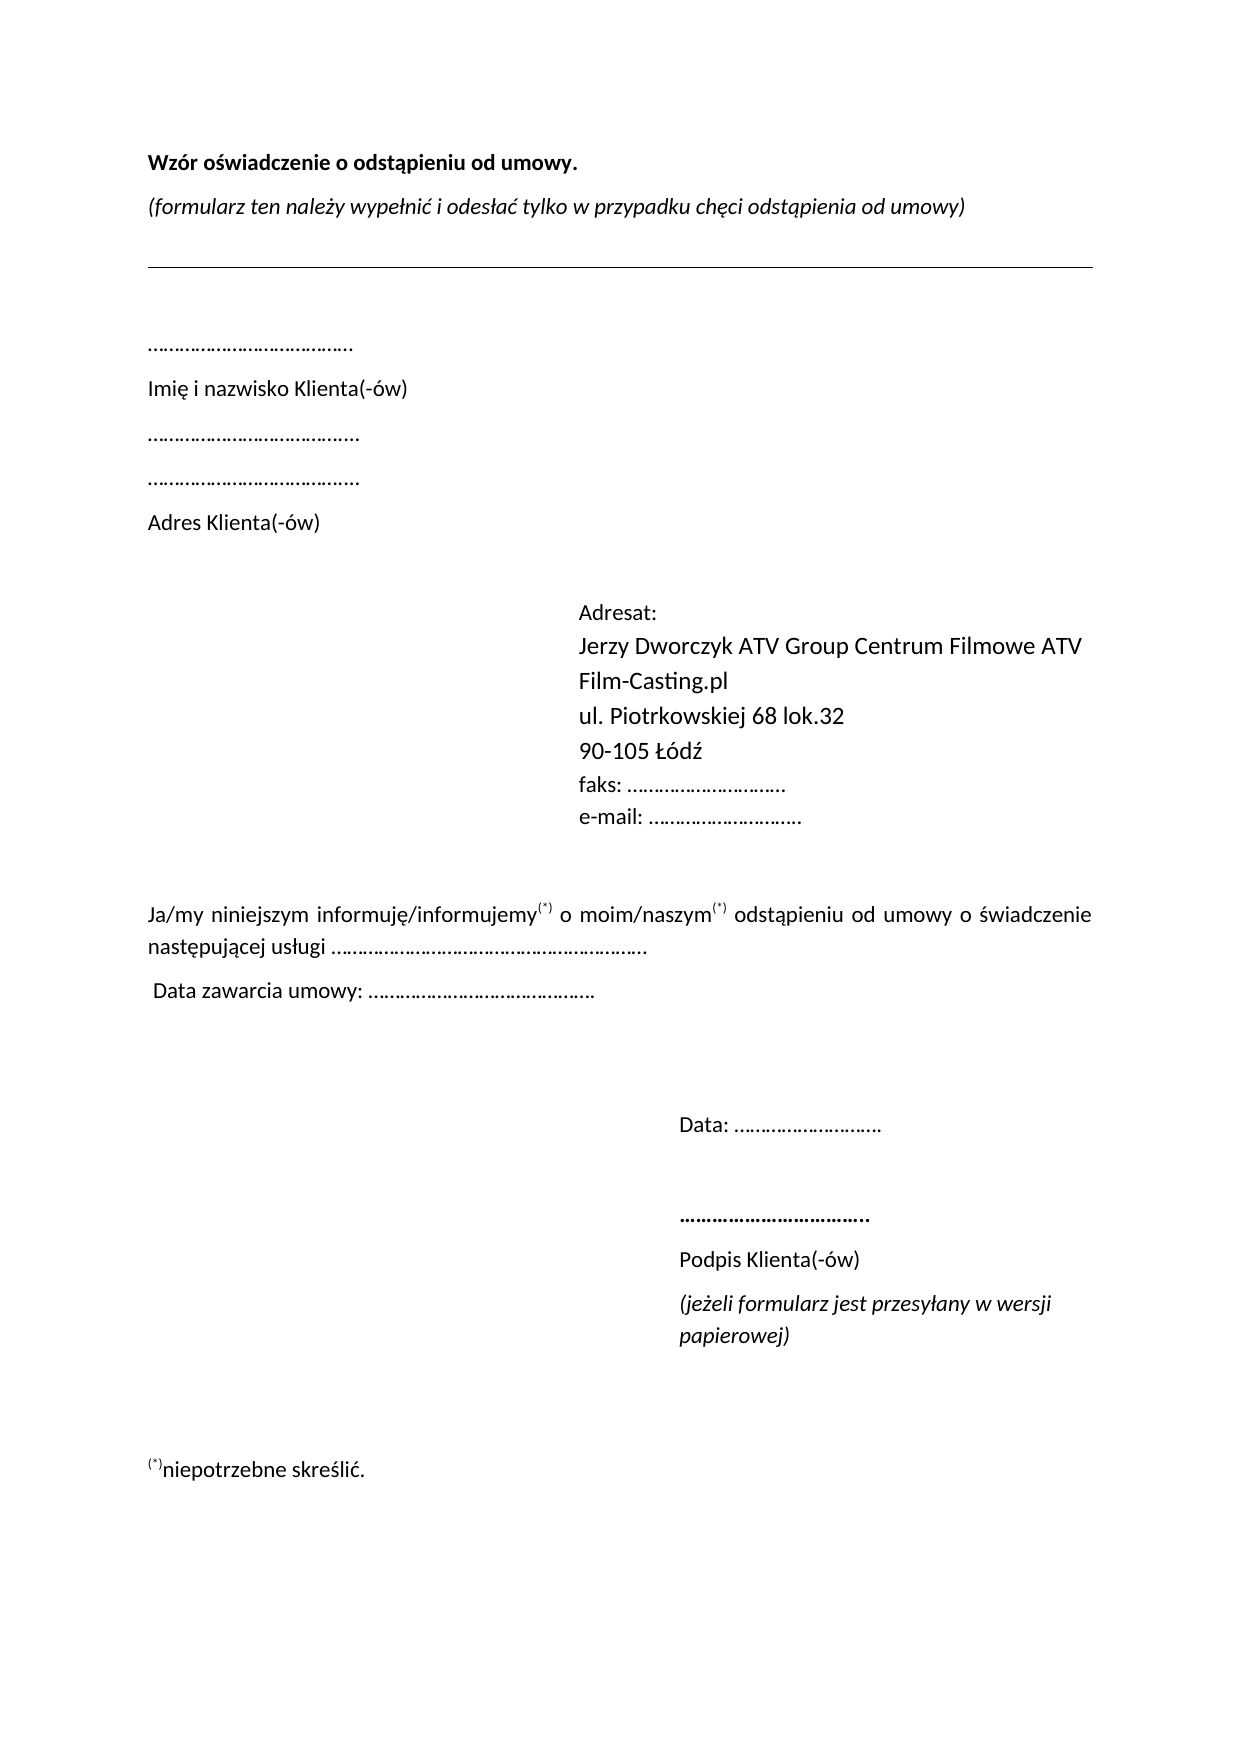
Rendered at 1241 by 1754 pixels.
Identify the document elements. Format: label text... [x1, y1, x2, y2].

text Adres Klienta(-ów) [148, 508, 1093, 536]
text 90-105 Łódź faks: ………………………… [579, 735, 1093, 798]
text (formularz ten należy wypełnić i odesłać tylko w przypadku chęci odstąpienia od umowy) [148, 192, 1093, 220]
text (*)niepotrzebne skreślić. [148, 1456, 1093, 1484]
text ………………………………… [148, 329, 1093, 357]
text Adresat: Jerzy Dworczyk ATV Group Centrum Filmowe ATV Film-Casting.pl [579, 598, 1093, 696]
text Imię i nazwisko Klienta(-ów) [148, 374, 1093, 402]
text ……………………………….... [148, 463, 1093, 492]
text Wzór oświadczenie o odstąpieniu od umowy. [148, 148, 1093, 176]
text Podpis Klienta(-ów) [679, 1245, 1093, 1273]
text Data: ………………………. [679, 1111, 1093, 1139]
text e-mail: ……………………….. [579, 802, 1093, 830]
text …………………………….. [679, 1200, 1093, 1228]
text ……………………………….... [148, 419, 1093, 447]
text Ja/my niniejszym informuję/informujemy(*) o moim/naszym(*) odstąpieniu od umowy o świadczenie następującej usługi …………………………………………………… [148, 900, 1093, 960]
text Data zawarcia umowy: ……………………………………. [148, 977, 1093, 1004]
text (jeżeli formularz jest przesyłany w wersji papierowej) [679, 1289, 1093, 1349]
text ul. Piotrkowskiej 68 lok.32 [579, 700, 1093, 731]
